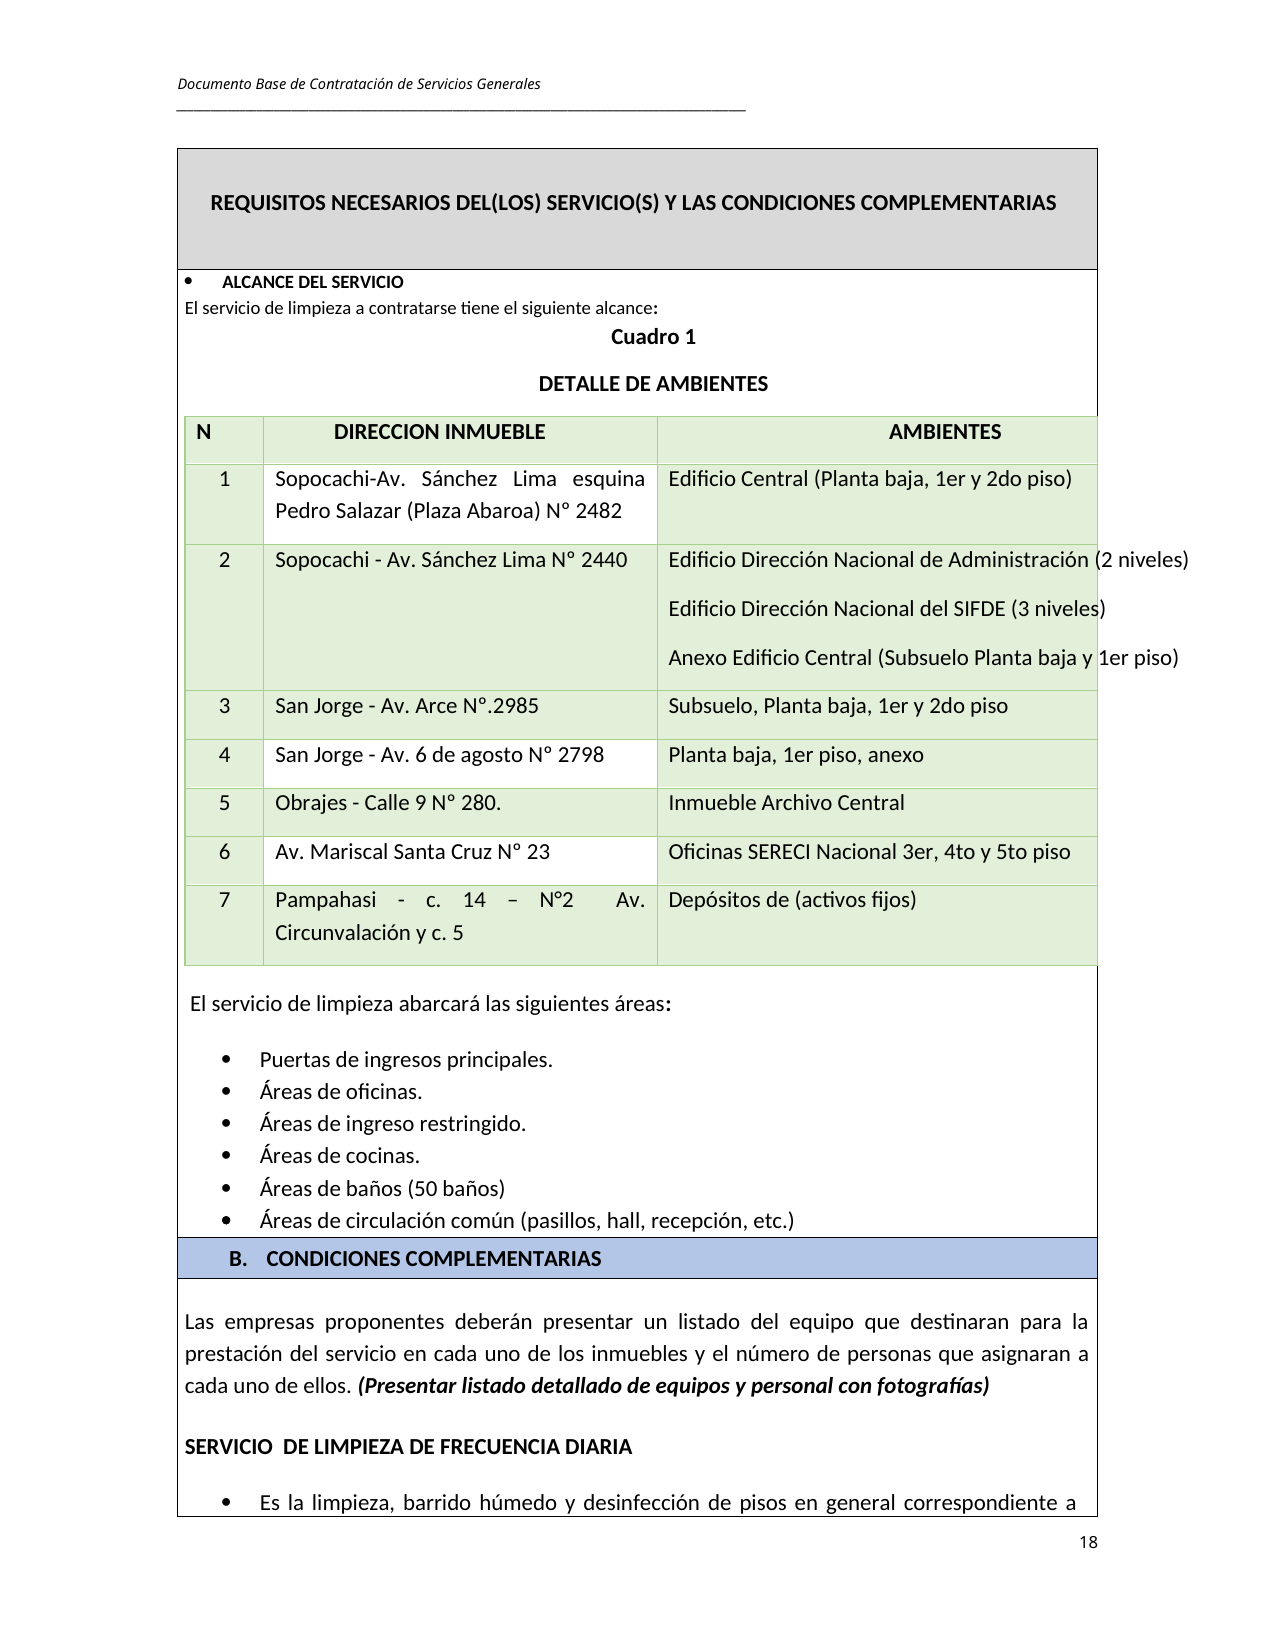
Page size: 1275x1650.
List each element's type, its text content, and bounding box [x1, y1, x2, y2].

table_cell CONDICIONES COMPLEMENTARIAS [178, 1238, 1097, 1278]
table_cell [178, 1279, 1097, 1516]
table_cell ALCANCE DEL SERVICIO El servicio de limpieza a contratarse tiene el siguiente alcance: Cuadro 1 DETALLE DE AMBIENTES El servicio de limpieza abarcará las siguientes áreas: Puertas de ingresos principales. Áreas de oficinas. Áreas de ingreso restringido. Áreas de cocinas. Áreas de baños (50 baños) Áreas de circulación común (pasillos, hall, recepción, etc.) [178, 270, 1097, 1237]
table_header REQUISITOS NECESARIOS DEL(LOS) SERVICIO(S) Y LAS CONDICIONES COMPLEMENTARIAS [178, 149, 1097, 269]
